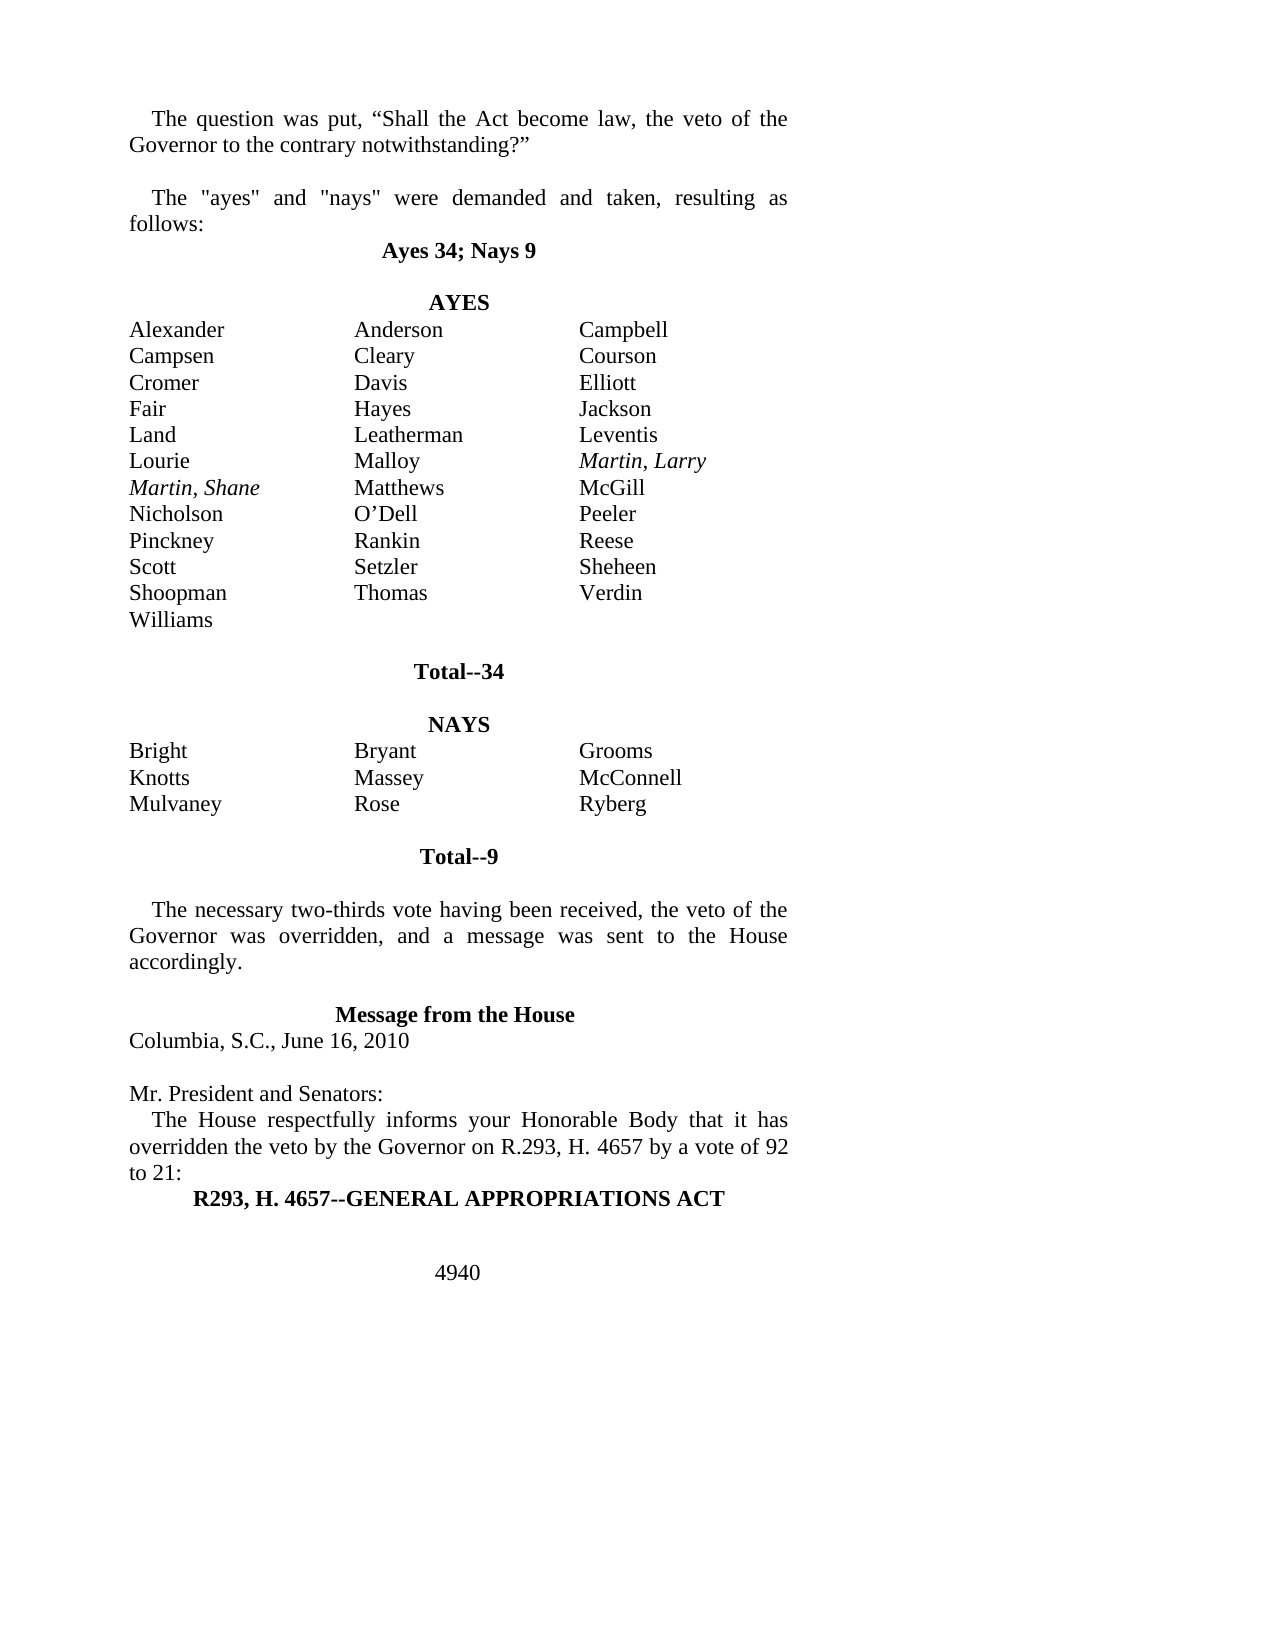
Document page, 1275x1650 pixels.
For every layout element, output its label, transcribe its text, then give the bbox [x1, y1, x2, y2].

text NAYS [129, 711, 789, 737]
text Fair Hayes Jackson [129, 395, 789, 421]
text Cromer Davis Elliott [129, 368, 789, 395]
text Total--9 [129, 843, 789, 869]
text Pinckney Rankin Reese [129, 527, 789, 553]
text Martin, Shane Matthews McGill [129, 474, 789, 500]
text The question was put, “Shall the Act become law, the veto of the Governor to the contrary notwithstanding?” [129, 105, 789, 158]
text R293, H. 4657--GENERAL APPROPRIATIONS ACT [129, 1186, 789, 1212]
text The necessary two-thirds vote having been received, the veto of the Governor was overridden, and a message was sent to the House accordingly. [129, 896, 789, 975]
text Columbia, S.C., June 16, 2010 [129, 1027, 789, 1054]
text Nicholson O’Dell Peeler [129, 500, 789, 527]
text Mulvaney Rose Ryberg [129, 790, 789, 817]
text Williams [129, 606, 789, 632]
text The "ayes" and "nays" were demanded and taken, resulting as follows: [129, 184, 789, 237]
text Scott Setzler Sheheen [129, 553, 789, 579]
text The House respectfully informs your Honorable Body that it has overridden the veto by the Governor on R.293, H. 4657 by a vote of 92 to 21: [129, 1106, 789, 1186]
text Ayes 34; Nays 9 [129, 237, 789, 263]
text AYES [129, 289, 789, 316]
text Alexander Anderson Campbell [129, 316, 789, 342]
text Campsen Cleary Courson [129, 342, 789, 368]
text Knotts Massey McConnell [129, 764, 789, 790]
text Mr. President and Senators: [129, 1080, 789, 1106]
text Lourie Malloy Martin, Larry [129, 448, 789, 474]
text Total--34 [129, 658, 789, 685]
text Shoopman Thomas Verdin [129, 579, 789, 606]
text Message from the House [129, 1001, 789, 1027]
text Bright Bryant Grooms [129, 737, 789, 764]
text Land Leatherman Leventis [129, 421, 789, 448]
